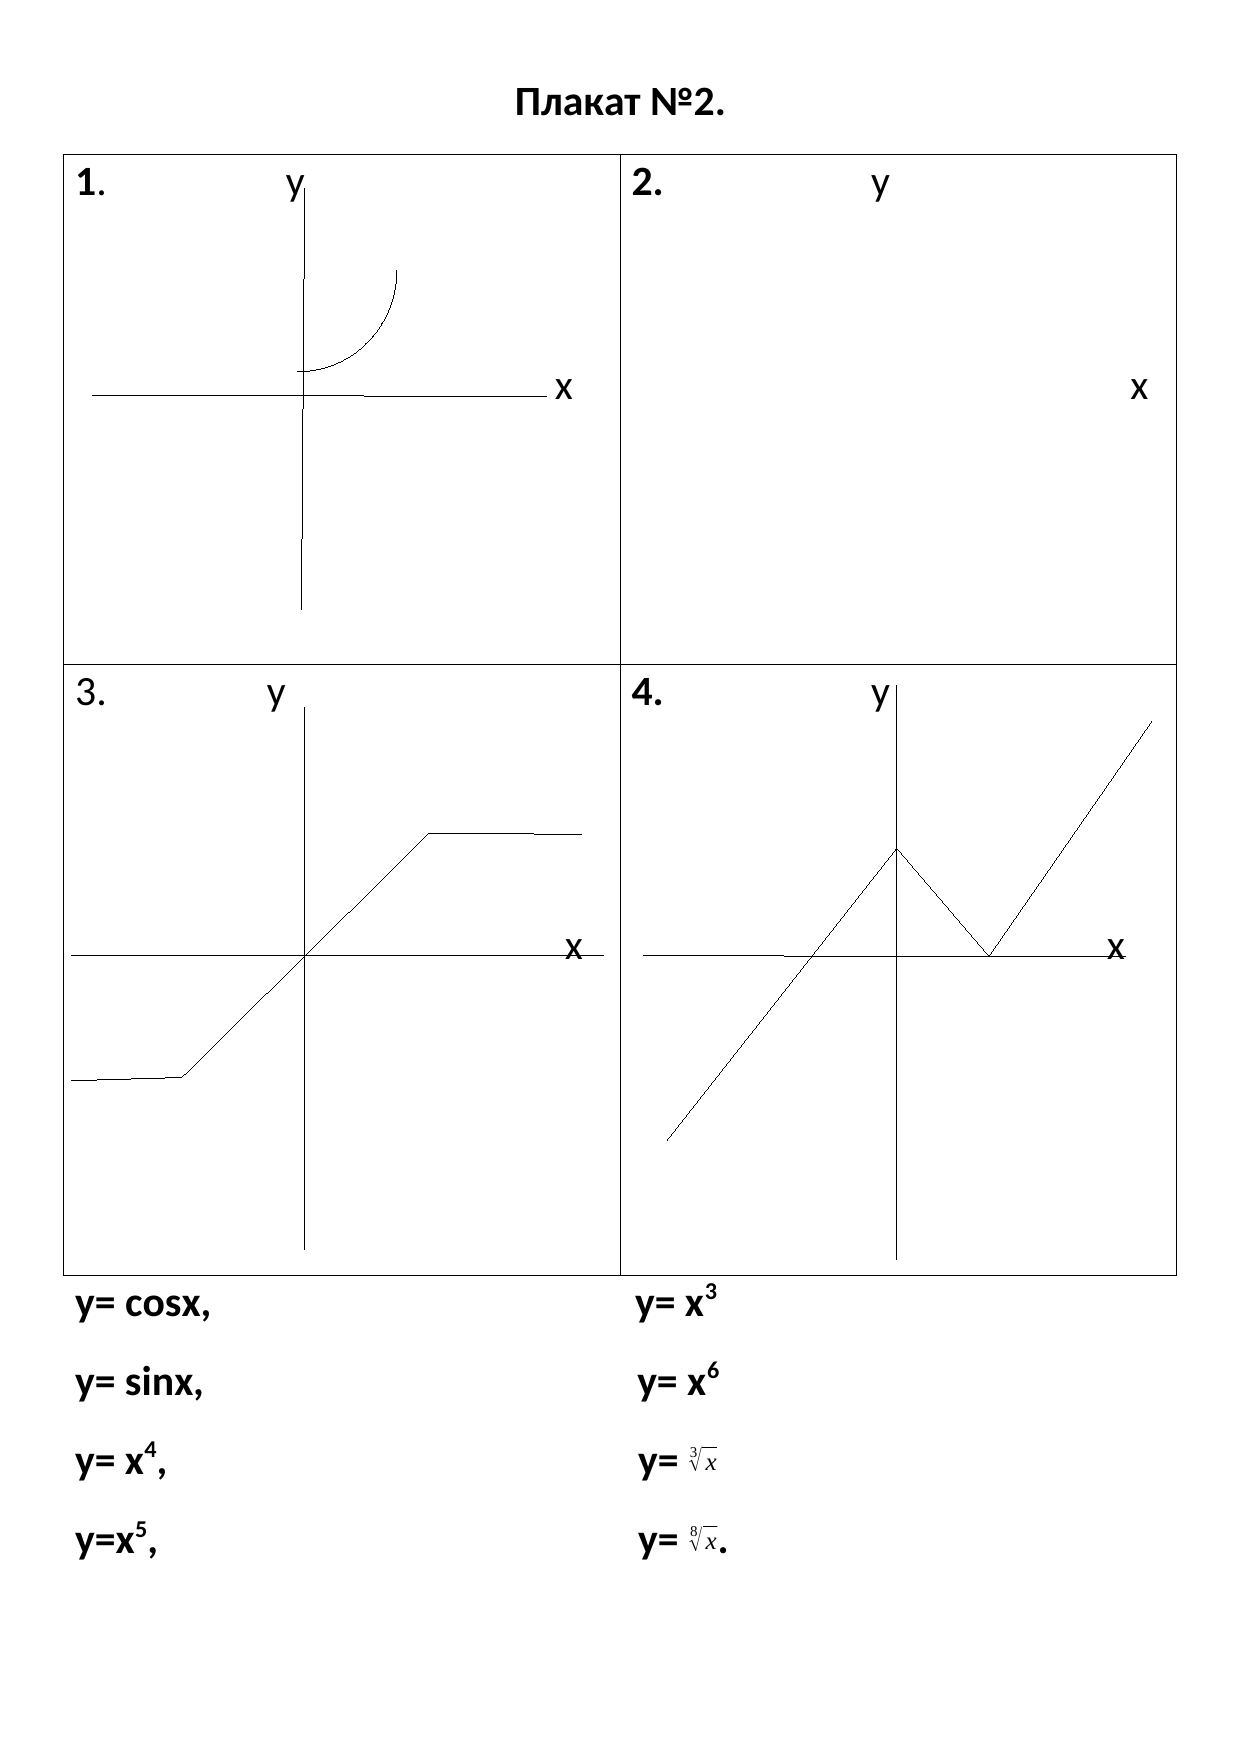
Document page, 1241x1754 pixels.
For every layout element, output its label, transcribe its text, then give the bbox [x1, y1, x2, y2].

text y= x4, y= [75, 1434, 1165, 1485]
table_header 1. у х [64, 155, 620, 664]
text у= cosx, y= x3 [75, 1276, 1165, 1327]
text Плакат №2. [75, 75, 1165, 126]
table_cell 3. у х [64, 665, 620, 1275]
table_cell 4. у х [621, 665, 1176, 1275]
text y= sinx, y= x6 [75, 1355, 1165, 1406]
table_header 2. у х [621, 155, 1176, 664]
text y=x5, y= . [75, 1513, 1165, 1564]
